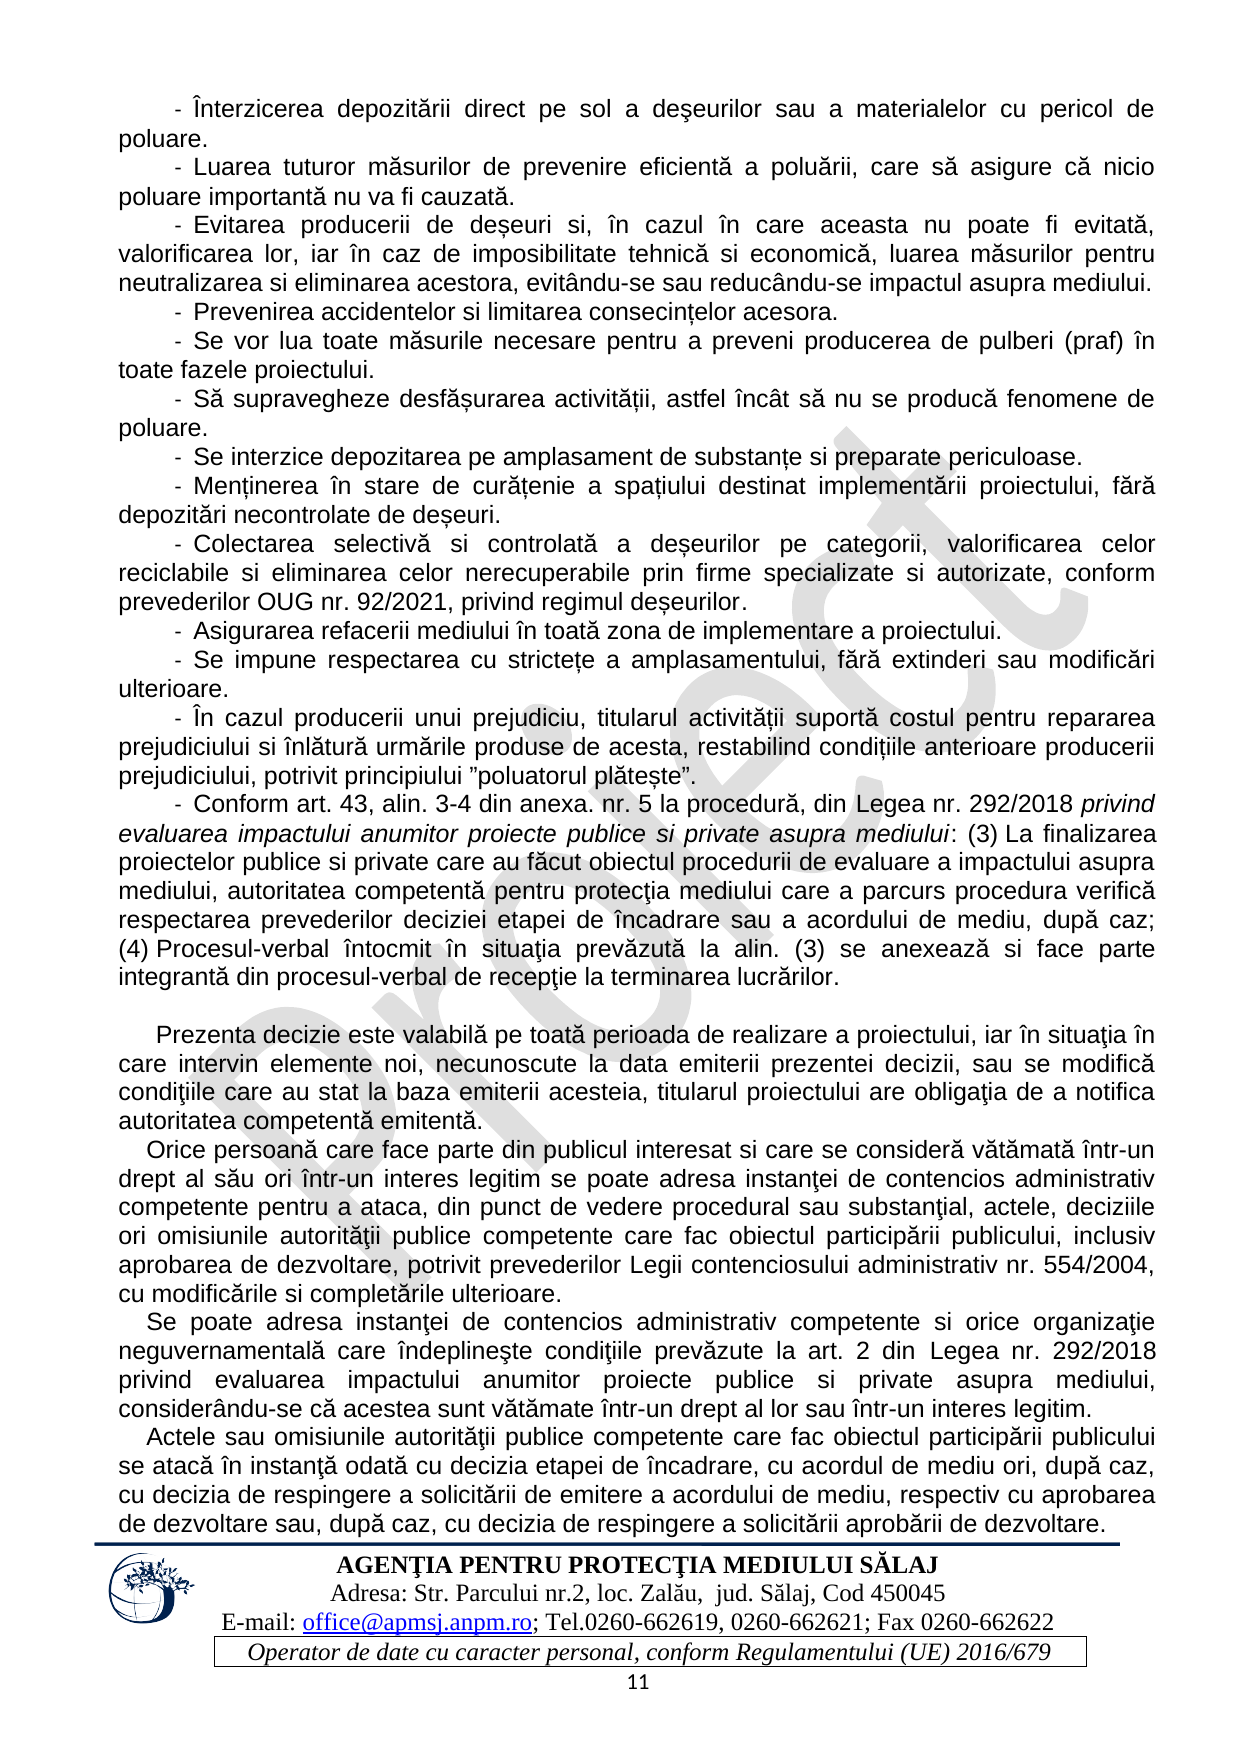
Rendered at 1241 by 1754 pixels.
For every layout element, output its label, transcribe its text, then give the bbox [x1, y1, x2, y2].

list Menținerea în stare de curățenie a spațiului destinat implementării proiectului, fără depozitări necontrolate de deșeuri. [118, 471, 1157, 529]
list Conform art. 43, alin. 3-4 din anexa. nr. 5 la procedură, din Legea nr. 292/2018 privind evaluarea impactului anumitor proiecte publice si private asupra mediului: (3) La finalizarea proiectelor publice si private care au făcut obiectul procedurii de evaluare a impactului asupra mediului, autoritatea competentă pentru protecţia mediului care a parcurs procedura verifică respectarea prevederilor deciziei etapei de încadrare sau a acordului de mediu, după caz; (4) Procesul-verbal întocmit în situaţia prevăzută la alin. (3) se anexează si face parte integrantă din procesul-verbal de recepţie la terminarea lucrărilor. [118, 789, 1157, 991]
text Prezenta decizie este valabilă pe toată perioada de realizare a proiectului, iar în situaţia în care intervin elemente noi, necunoscute la data emiterii prezentei decizii, sau se modifică condiţiile care au stat la baza emiterii acesteia, titularul proiectului are obligaţia de a notifica autoritatea competentă emitentă. [118, 1020, 1157, 1135]
list Asigurarea refacerii mediului în toată zona de implementare a proiectului. [118, 616, 1157, 645]
list Înterzicerea depozitării direct pe sol a deşeurilor sau a materialelor cu pericol de poluare. [118, 94, 1157, 152]
list Se vor lua toate măsurile necesare pentru a preveni producerea de pulberi (praf) în toate fazele proiectului. [118, 326, 1157, 384]
text Se poate adresa instanţei de contencios administrativ competente si orice organizaţie neguvernamentală care îndeplineşte condiţiile prevăzute la art. 2 din Legea nr. 292/2018 privind evaluarea impactului anumitor proiecte publice si private asupra mediului, considerându-se că acestea sunt vătămate într-un drept al lor sau într-un interes legitim. [118, 1307, 1157, 1422]
text Actele sau omisiunile autorităţii publice competente care fac obiectul participării publicului se atacă în instanţă odată cu decizia etapei de încadrare, cu acordul de mediu ori, după caz, cu decizia de respingere a solicitării de emitere a acordului de mediu, respectiv cu aprobarea de dezvoltare sau, după caz, cu decizia de respingere a solicitării aprobării de dezvoltare. [118, 1422, 1157, 1537]
list Luarea tuturor măsurilor de prevenire eficientă a poluării, care să asigure că nicio poluare importantă nu va fi cauzată. [118, 152, 1157, 210]
list Să supravegheze desfășurarea activității, astfel încât să nu se producă fenomene de poluare. [118, 384, 1157, 442]
list Se interzice depozitarea pe amplasament de substanțe si preparate periculoase. [118, 442, 1157, 471]
list Colectarea selectivă si controlată a deșeurilor pe categorii, valorificarea celor reciclabile si eliminarea celor nerecuperabile prin firme specializate si autorizate, conform prevederilor OUG nr. 92/2021, privind regimul deșeurilor. [118, 529, 1157, 616]
text Orice persoană care face parte din publicul interesat si care se consideră vătămată într-un drept al său ori într-un interes legitim se poate adresa instanţei de contencios administrativ competente pentru a ataca, din punct de vedere procedural sau substanţial, actele, deciziile ori omisiunile autorităţii publice competente care fac obiectul participării publicului, inclusiv aprobarea de dezvoltare, potrivit prevederilor Legii contenciosului administrativ nr. 554/2004, cu modificările si completările ulterioare. [118, 1135, 1157, 1307]
list În cazul producerii unui prejudiciu, titularul activității suportă costul pentru repararea prejudiciului si înlătură urmările produse de acesta, restabilind condițiile anterioare producerii prejudiciului, potrivit principiului ”poluatorul plătește”. [118, 703, 1157, 789]
list Se impune respectarea cu strictețe a amplasamentului, fără extinderi sau modificări ulterioare. [118, 645, 1157, 703]
list Prevenirea accidentelor si limitarea consecințelor acesora. [118, 297, 1157, 326]
list Evitarea producerii de deșeuri si, în cazul în care aceasta nu poate fi evitată, valorificarea lor, iar în caz de imposibilitate tehnică si economică, luarea măsurilor pentru neutralizarea si eliminarea acestora, evitându-se sau reducându-se impactul asupra mediului. [118, 210, 1157, 297]
